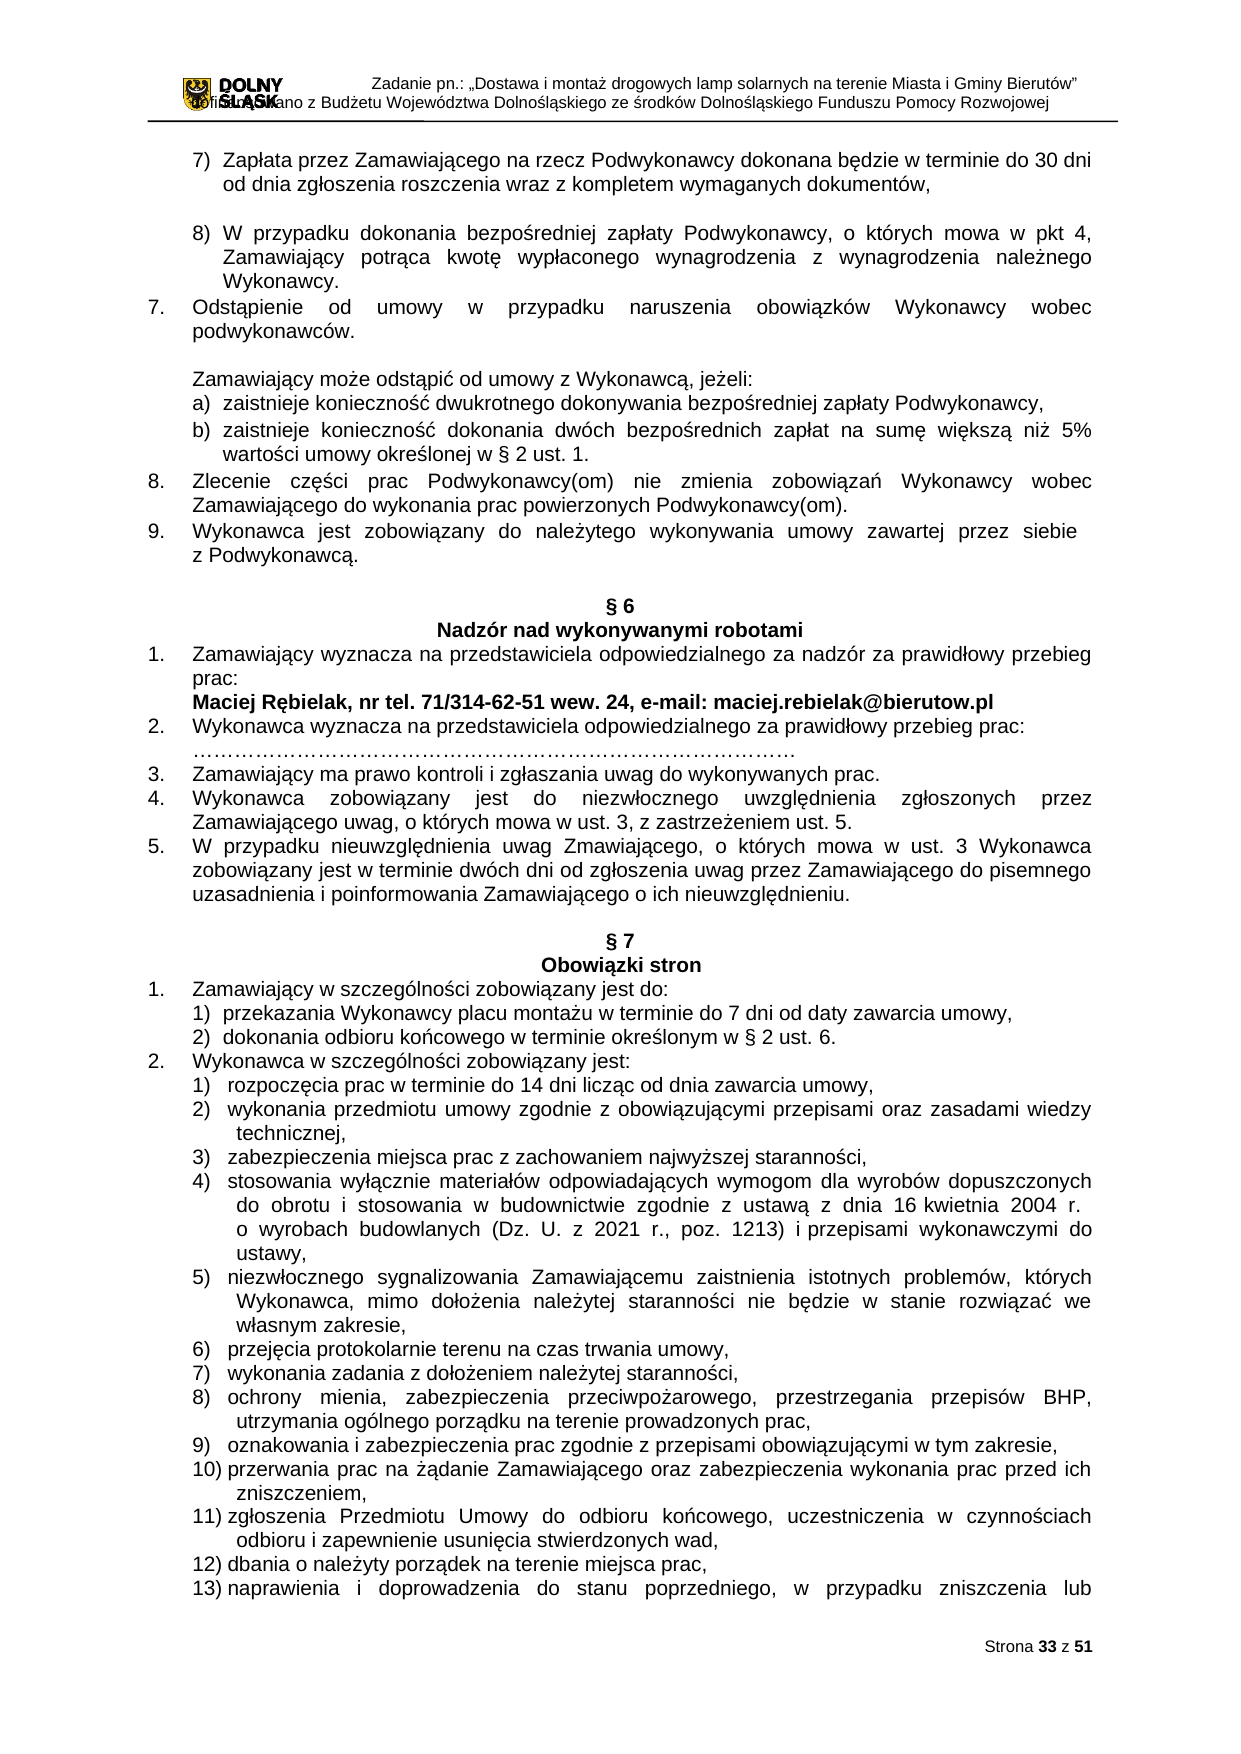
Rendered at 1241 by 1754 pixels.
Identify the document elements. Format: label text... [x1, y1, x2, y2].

list dbania o należyty porządek na terenie miejsca prac, [192, 1552, 1093, 1576]
text Obowiązki stron [150, 953, 1093, 977]
list Wykonawca zobowiązany jest do niezwłocznego uwzględnienia zgłoszonych przez Zamawiającego uwag, o których mowa w ust. 3, z zastrzeżeniem ust. 5. [148, 786, 1093, 833]
list zgłoszenia Przedmiotu Umowy do odbioru końcowego, uczestniczenia w czynnościach odbioru i zapewnienie usunięcia stwierdzonych wad, [192, 1504, 1093, 1552]
list oznakowania i zabezpieczenia prac zgodnie z przepisami obowiązującymi w tym zakresie, [192, 1432, 1093, 1456]
list Zapłata przez Zamawiającego na rzecz Podwykonawcy dokonana będzie w terminie do 30 dni od dnia zgłoszenia roszczenia wraz z kompletem wymaganych dokumentów, [192, 148, 1093, 196]
list rozpoczęcia prac w terminie do 14 dni licząc od dnia zawarcia umowy, [192, 1073, 1093, 1097]
list przekazania Wykonawcy placu montażu w terminie do 7 dni od daty zawarcia umowy, [192, 1001, 1093, 1025]
list ochrony mienia, zabezpieczenia przeciwpożarowego, przestrzegania przepisów BHP, utrzymania ogólnego porządku na terenie prowadzonych prac, [192, 1384, 1093, 1432]
text Zamawiający może odstąpić od umowy z Wykonawcą, jeżeli: [192, 367, 1093, 391]
list Odstąpienie od umowy w przypadku naruszenia obowiązków Wykonawcy wobec podwykonawców. [148, 295, 1093, 343]
list wykonania przedmiotu umowy zgodnie z obowiązującymi przepisami oraz zasadami wiedzy technicznej, [192, 1097, 1093, 1145]
list Zamawiający wyznacza na przedstawiciela odpowiedzialnego za nadzór za prawidłowy przebieg prac: [148, 642, 1093, 690]
list niezwłocznego sygnalizowania Zamawiającemu zaistnienia istotnych problemów, których Wykonawca, mimo dołożenia należytej staranności nie będzie w stanie rozwiązać we własnym zakresie, [192, 1265, 1093, 1337]
list Zamawiający w szczególności zobowiązany jest do: [148, 977, 1093, 1001]
text …………………………………………………………………………… [192, 738, 1093, 762]
list Zamawiający ma prawo kontroli i zgłaszania uwag do wykonywanych prac. [148, 762, 1093, 786]
list przejęcia protokolarnie terenu na czas trwania umowy, [192, 1337, 1093, 1361]
text § 6 [148, 594, 1093, 618]
list W przypadku nieuwzględnienia uwag Zmawiającego, o których mowa w ust. 3 Wykonawca zobowiązany jest w terminie dwóch dni od zgłoszenia uwag przez Zamawiającego do pisemnego uzasadnienia i poinformowania Zamawiającego o ich nieuwzględnieniu. [148, 833, 1093, 905]
picture [178, 73, 286, 113]
list W przypadku dokonania bezpośredniej zapłaty Podwykonawcy, o których mowa w pkt 4, Zamawiający potrąca kwotę wypłaconego wynagrodzenia z wynagrodzenia należnego Wykonawcy. [192, 221, 1093, 292]
list zabezpieczenia miejsca prac z zachowaniem najwyższej staranności, [192, 1145, 1093, 1169]
list zaistnieje konieczność dwukrotnego dokonywania bezpośredniej zapłaty Podwykonawcy, [192, 391, 1093, 415]
list Wykonawca wyznacza na przedstawiciela odpowiedzialnego za prawidłowy przebieg prac: [148, 714, 1093, 738]
list wykonania zadania z dołożeniem należytej staranności, [192, 1361, 1093, 1384]
list Wykonawca w szczególności zobowiązany jest: [148, 1049, 1093, 1073]
list stosowania wyłącznie materiałów odpowiadających wymogom dla wyrobów dopuszczonych do obrotu i stosowania w budownictwie zgodnie z ustawą z dnia 16 kwietnia 2004 r. o wyrobach budowlanych (Dz. U. z 2021 r., poz. 1213) i przepisami wykonawczymi do ustawy, [192, 1169, 1093, 1265]
list przerwania prac na żądanie Zamawiającego oraz zabezpieczenia wykonania prac przed ich zniszczeniem, [192, 1456, 1093, 1504]
list dokonania odbioru końcowego w terminie określonym w § 2 ust. 6. [192, 1025, 1093, 1049]
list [192, 1576, 1093, 1600]
text § 7 [148, 929, 1093, 953]
list Wykonawca jest zobowiązany do należytego wykonywania umowy zawartej przez siebie z Podwykonawcą. [148, 519, 1093, 567]
list zaistnieje konieczność dokonania dwóch bezpośrednich zapłat na sumę większą niż 5% wartości umowy określonej w § 2 ust. 1. [192, 418, 1093, 466]
text Nadzór nad wykonywanymi robotami [148, 618, 1093, 642]
text Maciej Rębielak, nr tel. 71/314-62-51 wew. 24, e-mail: maciej.rebielak@bierutow.pl [192, 690, 1093, 714]
list Zlecenie części prac Podwykonawcy(om) nie zmienia zobowiązań Wykonawcy wobec Zamawiającego do wykonania prac powierzonych Podwykonawcy(om). [148, 468, 1093, 516]
